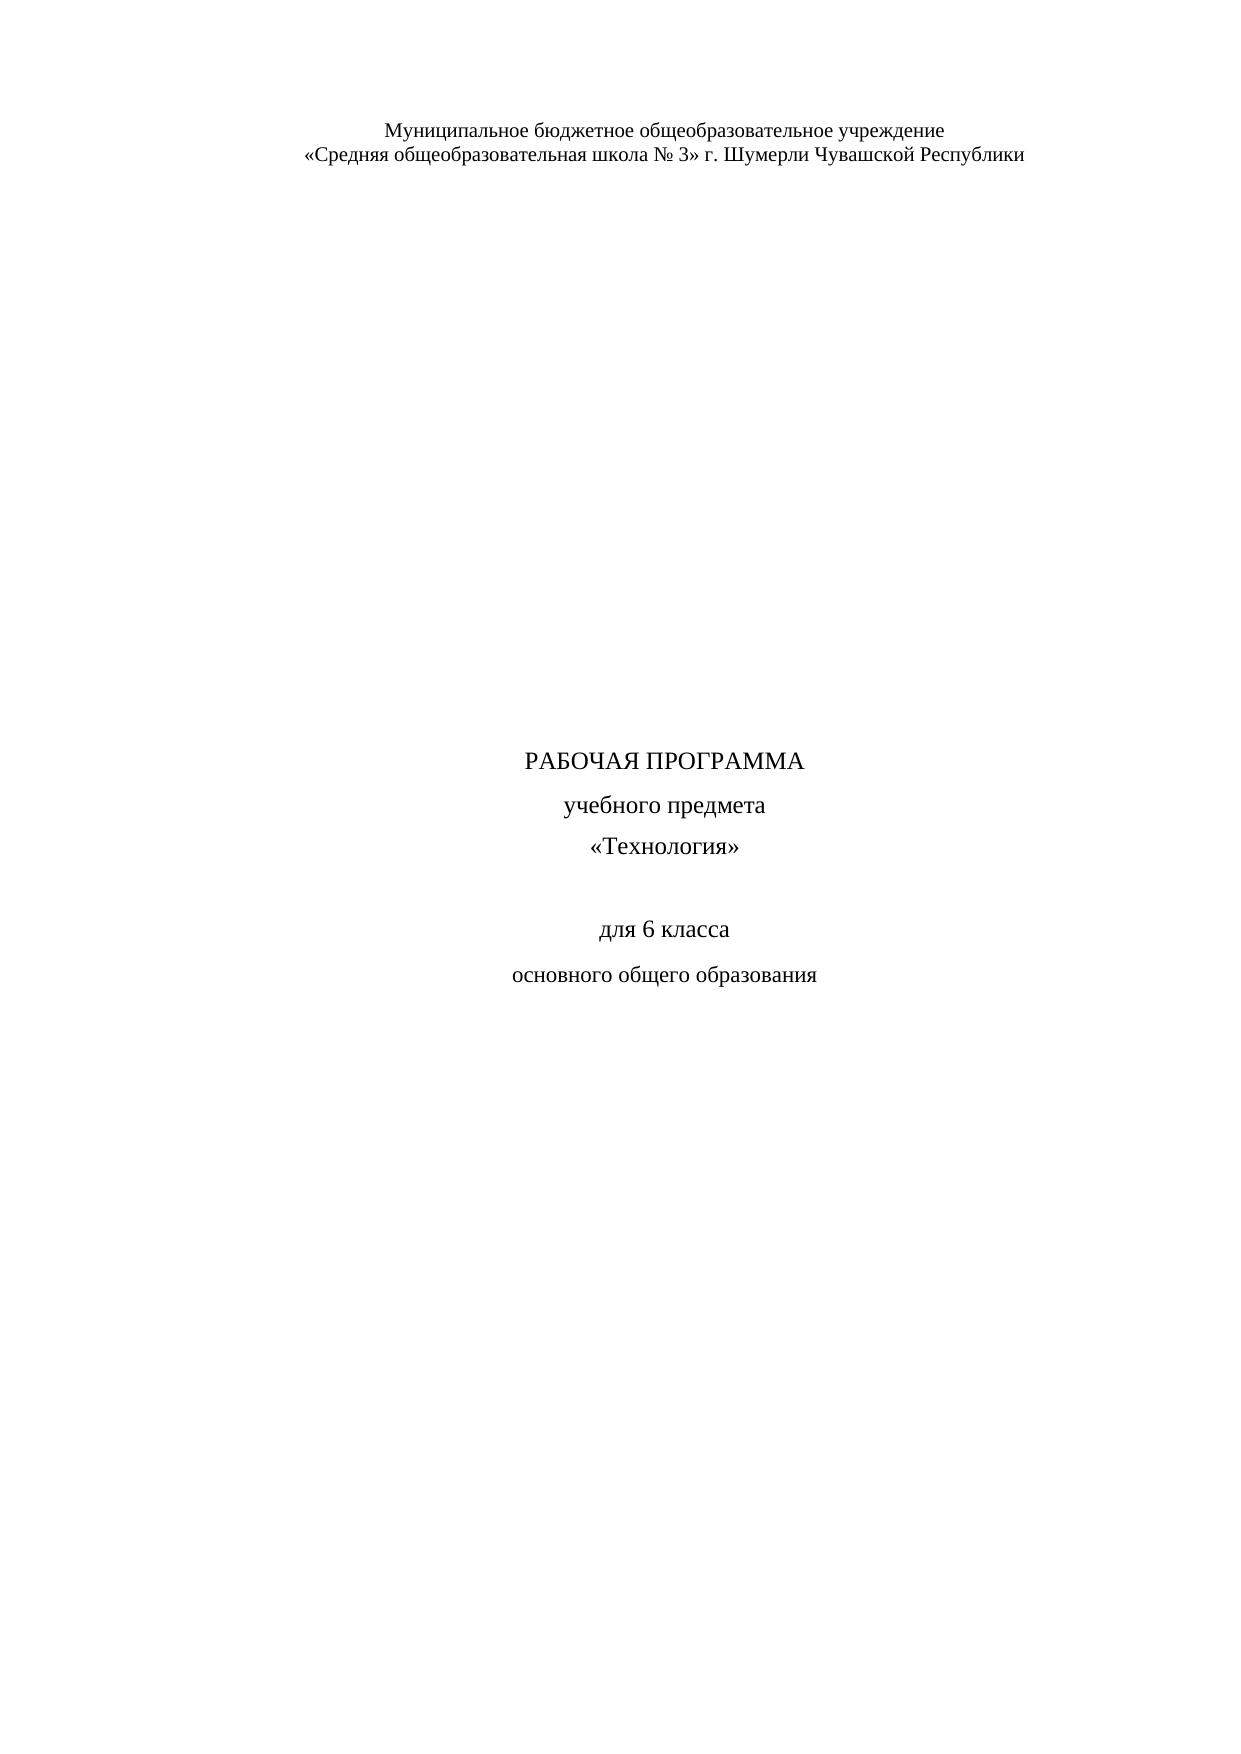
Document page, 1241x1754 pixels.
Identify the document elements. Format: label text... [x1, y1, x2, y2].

subtitle РАБОЧАЯ ПРОГРАММА [177, 746, 1152, 774]
text основного общего образования [177, 961, 1152, 987]
text учебного предмета [177, 790, 1152, 819]
text «Технология» [177, 831, 1152, 860]
text для 6 класса [177, 914, 1152, 943]
text «Средняя общеобразовательная школа № 3» г. Шумерли Чувашской Республики [177, 142, 1152, 166]
text Муниципальное бюджетное общеобразовательное учреждение [177, 118, 1152, 142]
